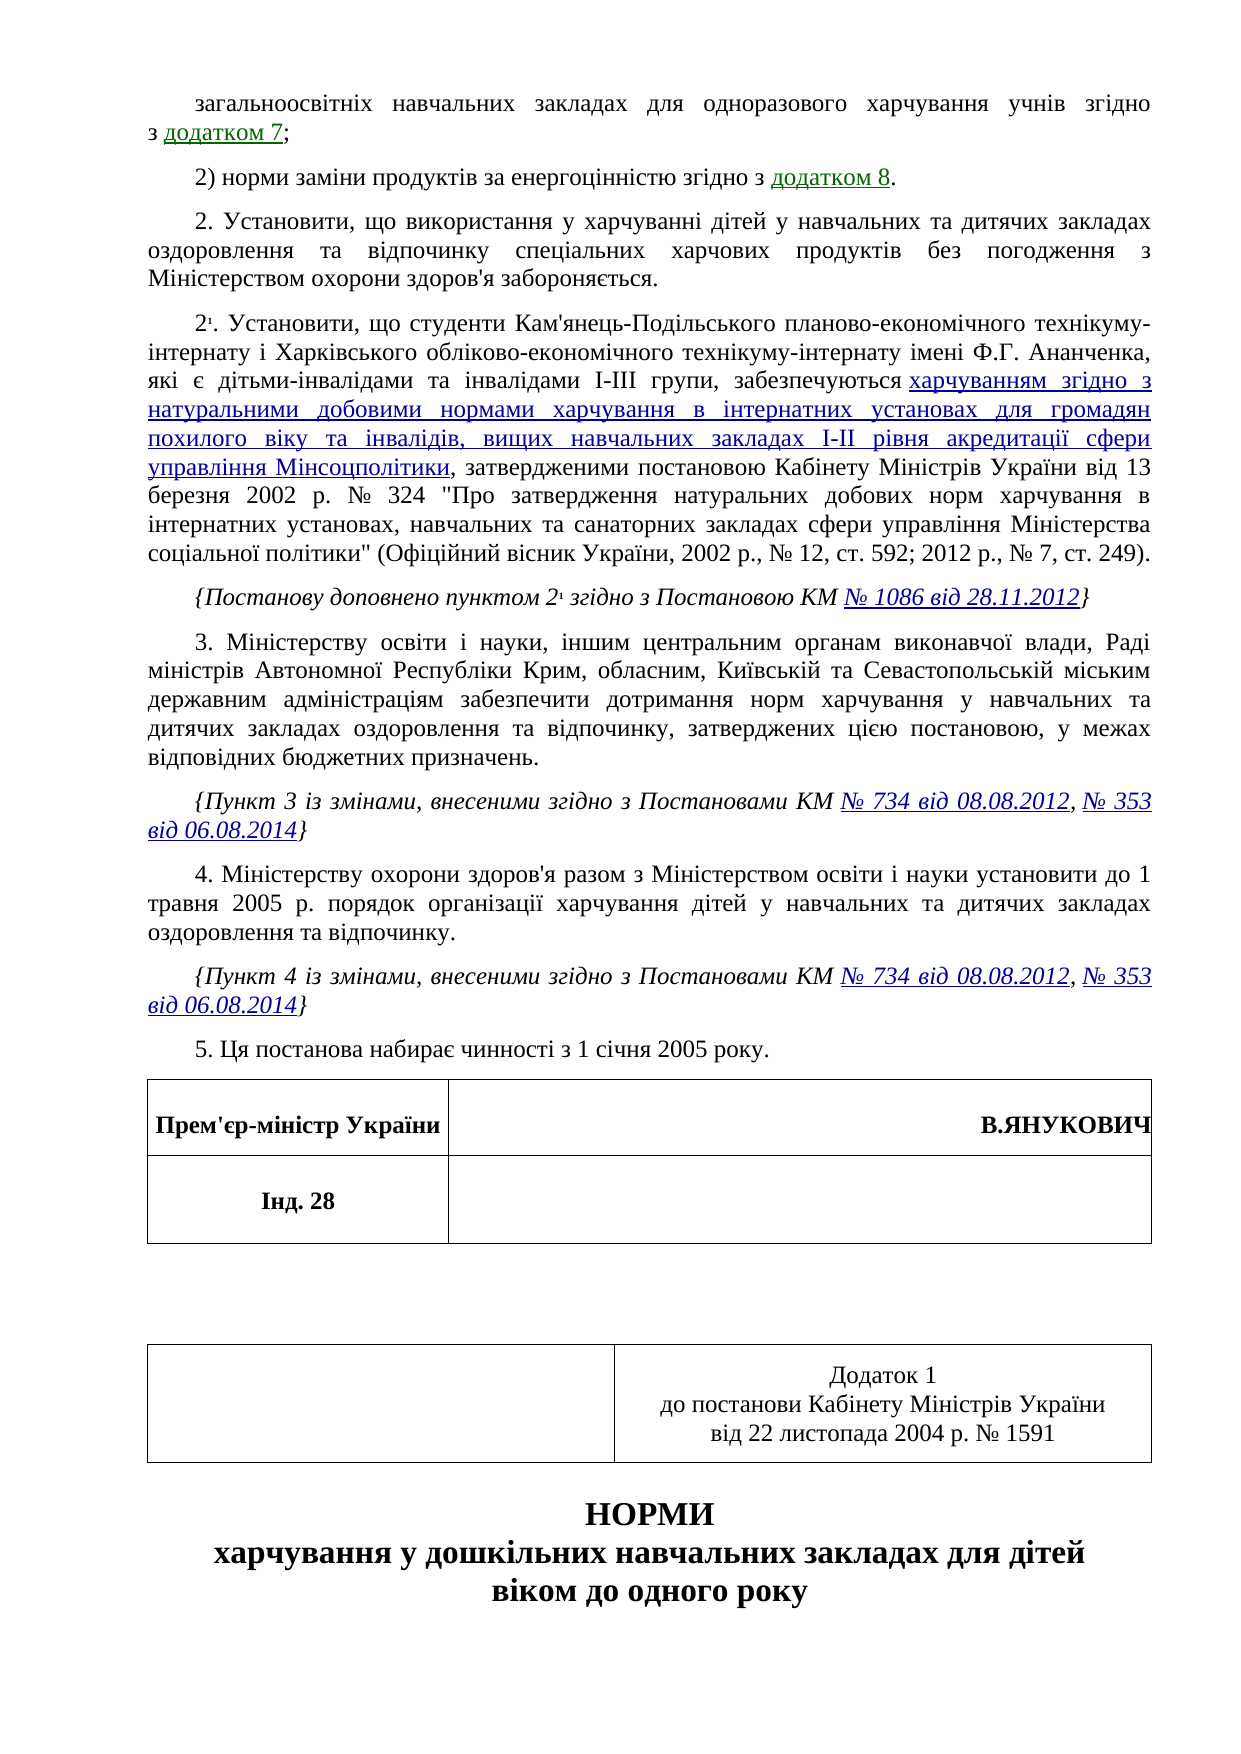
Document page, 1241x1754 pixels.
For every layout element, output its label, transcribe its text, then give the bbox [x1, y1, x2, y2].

text 5. Ця постанова набирає чинності з 1 січня 2005 року. [148, 1034, 1152, 1063]
table_header Додаток 1 до постанови Кабінету Міністрів України від 22 листопада 2004 р. № 1591 [615, 1345, 1151, 1462]
text загальноосвітніх навчальних закладах для одноразового харчування учнів згідно з додатком 7; [148, 88, 1152, 146]
text {Пункт 4 із змінами, внесеними згідно з Постановами КМ № 734 від 08.08.2012, № 353 від 06.08.2014} [148, 961, 1152, 1018]
text 3. Міністерству освіти і науки, іншим центральним органам виконавчої влади, Раді міністрів Автономної Республіки Крим, обласним, Київській та Севастопольській міським державним адміністраціям забезпечити дотримання норм харчування у навчальних та дитячих закладах оздоровлення та відпочинку, затверджених цією постановою, у межах відповідних бюджетних призначень. [148, 627, 1152, 770]
table_header Прем'єр-міністр України [148, 1080, 448, 1155]
text 2. Установити, що використання у харчуванні дітей у навчальних та дитячих закладах оздоровлення та відпочинку спеціальних харчових продуктів без погодження з Міністерством охорони здоров'я забороняється. [148, 206, 1152, 292]
text 2-1. Установити, що студенти Кам'янець-Подільського планово-економічного технікуму-інтернату і Харківського обліково-економічного технікуму-інтернату імені Ф.Г. Ананченка, які є дітьми-інвалідами та інвалідами I-III групи, забезпечуються харчуванням згідно з натуральними добовими нормами харчування в інтернатних установах для громадян похилого віку та інвалідів, вищих навчальних закладах I-II рівня акредитації сфери управління Мінсоцполітики, затвердженими постановою Кабінету Міністрів України від 13 березня 2002 р. № 324 "Про затвердження натуральних добових норм харчування в інтернатних установах, навчальних та санаторних закладах сфери управління Міністерства соціальної політики" (Офіційний вісник України, 2002 р., № 12, ст. 592; 2012 р., № 7, ст. 249). [148, 449, 1152, 567]
text НОРМИ харчування у дошкільних навчальних закладах для дітей віком до одного року [194, 1494, 1105, 1609]
text 2-1. Установити, що студенти Кам'янець-Подільського планово-економічного технікуму-інтернату і Харківського обліково-економічного технікуму-інтернату імені Ф.Г. Ананченка, які є дітьми-інвалідами та інвалідами I-III групи, забезпечуються харчуванням згідно з натуральними добовими нормами харчування в інтернатних установах для громадян похилого віку та інвалідів, вищих навчальних закладах I-II рівня акредитації сфери управління Мінсоцполітики, затвердженими постановою Кабінету Міністрів України від 13 березня 2002 р. № 324 "Про затвердження натуральних добових норм харчування в інтернатних установах, навчальних та санаторних закладах сфери управління Міністерства соціальної політики" (Офіційний вісник України, 2002 р., № 12, ст. 592; 2012 р., № 7, ст. 249). [148, 308, 1152, 448]
text 2) норми заміни продуктів за енергоцінністю згідно з додатком 8. [148, 162, 1152, 190]
table_cell Інд. 28 [148, 1156, 448, 1243]
table_cell [449, 1156, 1151, 1243]
table_header В.ЯНУКОВИЧ [449, 1080, 1151, 1155]
text {Постанову доповнено пунктом 2-1 згідно з Постановою КМ № 1086 від 28.11.2012} [148, 582, 1152, 611]
text 4. Міністерству охорони здоров'я разом з Міністерством освіти і науки установити до 1 травня 2005 р. порядок організації харчування дітей у навчальних та дитячих закладах оздоровлення та відпочинку. [148, 859, 1152, 945]
table_header [148, 1345, 614, 1462]
text {Пункт 3 із змінами, внесеними згідно з Постановами КМ № 734 від 08.08.2012, № 353 від 06.08.2014} [148, 786, 1152, 843]
